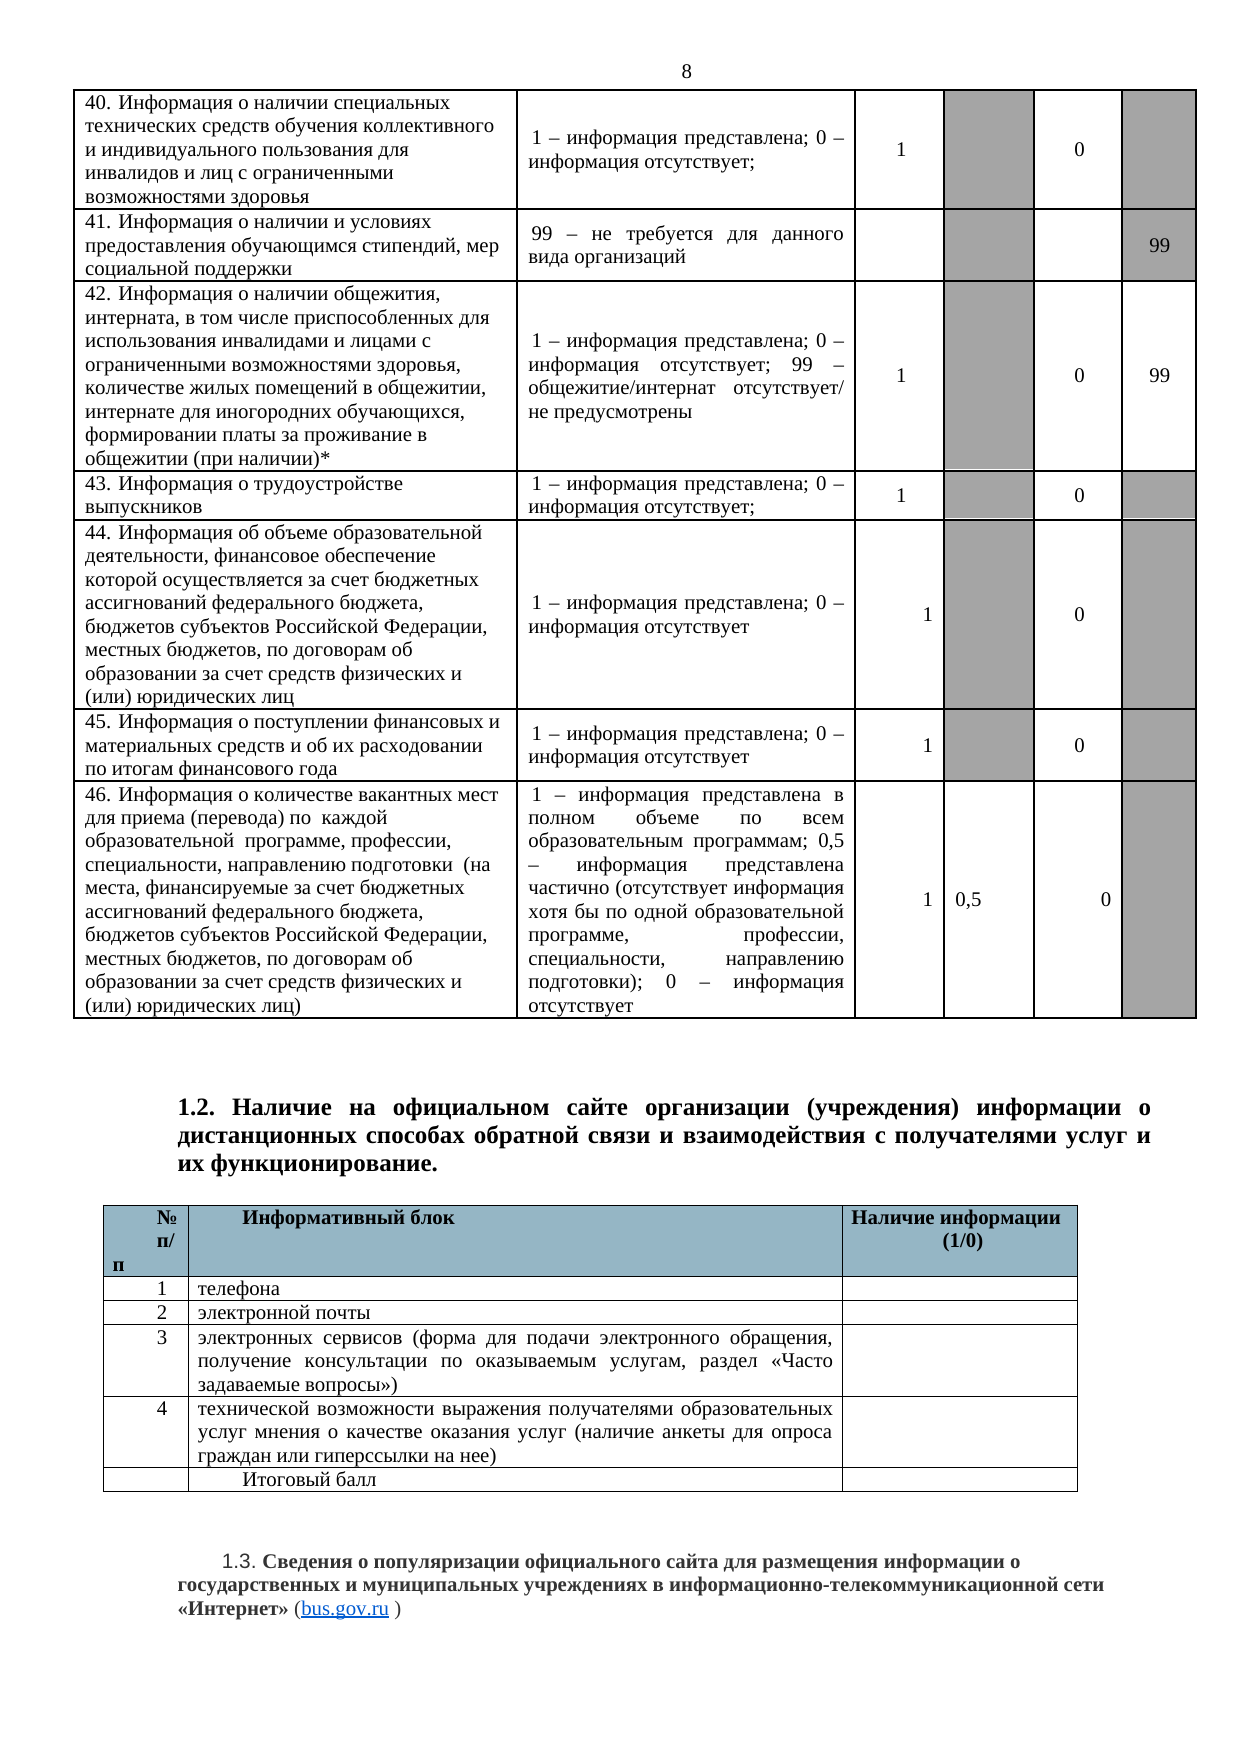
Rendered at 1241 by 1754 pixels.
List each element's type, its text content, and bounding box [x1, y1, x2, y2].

table_cell [104, 1468, 188, 1491]
table_cell 1 – информация представлена; 0 – информация отсутствует; 99 –общежитие/интернат отсутствует/ не предусмотрены [518, 282, 854, 469]
table_cell 99 [1123, 210, 1195, 280]
table_cell [945, 210, 1033, 280]
table_cell 0 [1035, 521, 1121, 708]
table_header № п/п [104, 1206, 188, 1276]
table_cell [1123, 521, 1195, 708]
table_cell 1 [856, 91, 943, 208]
table_cell 1 [856, 282, 943, 469]
text 1.3. Сведения о популяризации официального сайта для размещения информации о государственных и муниципальных учреждениях в информационно-телекоммуникационной сети «Интернет» (bus.gov.ru ) [177, 1549, 1152, 1619]
table_cell Информация о количестве вакантных мест для приема (перевода) по каждой образовательной программе, профессии, специальности, направлению подготовки (на места, финансируемые за счет бюджетных ассигнований федерального бюджета, бюджетов субъектов Российской Федерации, местных бюджетов, по договорам об образовании за счет средств физических и (или) юридических лиц) [75, 782, 516, 1017]
table_cell 4 [104, 1397, 188, 1467]
table_cell 1 [856, 710, 943, 780]
table_cell электронных сервисов (форма для подачи электронного обращения, получение консультации по оказываемым услугам, раздел «Часто задаваемые вопросы») [189, 1325, 842, 1396]
table_header Наличие информации (1/0) [843, 1206, 1077, 1276]
table_cell Информация о наличии общежития, интерната, в том числе приспособленных для использования инвалидами и лицами с ограниченными возможностями здоровья, количестве жилых помещений в общежитии, интернате для иногородних обучающихся, формировании платы за проживание в общежитии (при наличии)* [75, 282, 516, 469]
table_cell 1 [856, 472, 943, 518]
table_cell Итоговый балл [189, 1468, 842, 1491]
table_cell [945, 472, 1033, 518]
text 1.2. Наличие на официальном сайте организации (учреждения) информации о дистанционных способах обратной связи и взаимодействия с получателями услуг и их функционирование. [177, 1093, 1152, 1177]
table_cell [1123, 472, 1195, 518]
table_cell [1123, 91, 1195, 208]
table_cell Информация о трудоустройстве выпускников [75, 472, 516, 518]
table_cell 0,5 [945, 782, 1033, 1017]
table_header Информативный блок [189, 1206, 842, 1276]
table_cell [1123, 782, 1195, 1017]
table_cell [843, 1397, 1077, 1467]
table_cell Информация о поступлении финансовых и материальных средств и об их расходовании по итогам финансового года [75, 710, 516, 780]
table_cell [843, 1468, 1077, 1491]
table_cell 0 [1035, 710, 1121, 780]
table_cell 0 [1035, 91, 1121, 208]
table_cell [945, 710, 1033, 780]
table_cell 3 [104, 1325, 188, 1396]
table_cell 2 [104, 1301, 188, 1324]
table_cell [856, 210, 943, 280]
table_cell [945, 282, 1033, 469]
table_cell 0 [1035, 282, 1121, 469]
table_cell [843, 1277, 1077, 1300]
table_cell 0 [1035, 782, 1121, 1017]
table_cell телефона [189, 1277, 842, 1300]
table_cell [843, 1301, 1077, 1324]
table_cell [945, 91, 1033, 208]
table_cell 1 [104, 1277, 188, 1300]
table_cell Информация об объеме образовательной деятельности, финансовое обеспечение которой осуществляется за счет бюджетных ассигнований федерального бюджета, бюджетов субъектов Российской Федерации, местных бюджетов, по договорам об образовании за счет средств физических и (или) юридических лиц [75, 521, 516, 708]
table_cell [1123, 710, 1195, 780]
table_cell [843, 1325, 1077, 1396]
table_cell Информация о наличии специальных технических средств обучения коллективного и индивидуального пользования для инвалидов и лиц с ограниченными возможностями здоровья [75, 91, 516, 208]
table_cell 99 – не требуется для данного вида организаций [518, 210, 854, 280]
table_cell 1 – информация представлена в полном объеме по всем образовательным программам; 0,5 – информация представлена частично (отсутствует информация хотя бы по одной образовательной программе, профессии, специальности, направлению подготовки); 0 – информация отсутствует [518, 782, 854, 1017]
table_cell 1 [856, 521, 943, 708]
table_cell 1 – информация представлена; 0 – информация отсутствует; [518, 472, 854, 518]
table_cell 1 – информация представлена; 0 – информация отсутствует [518, 710, 854, 780]
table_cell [518, 91, 854, 208]
table_cell 1 – информация представлена; 0 – информация отсутствует [518, 521, 854, 708]
table_cell технической возможности выражения получателями образовательных услуг мнения о качестве оказания услуг (наличие анкеты для опроса граждан или гиперссылки на нее) [189, 1397, 842, 1467]
table_cell [945, 521, 1033, 708]
table_cell Информация о наличии и условиях предоставления обучающимся стипендий, мер социальной поддержки [75, 210, 516, 280]
table_cell [1035, 210, 1121, 280]
table_cell 99 [1123, 282, 1195, 469]
table_cell электронной почты [189, 1301, 842, 1324]
table_cell 1 [856, 782, 943, 1017]
table_cell 0 [1035, 472, 1121, 518]
